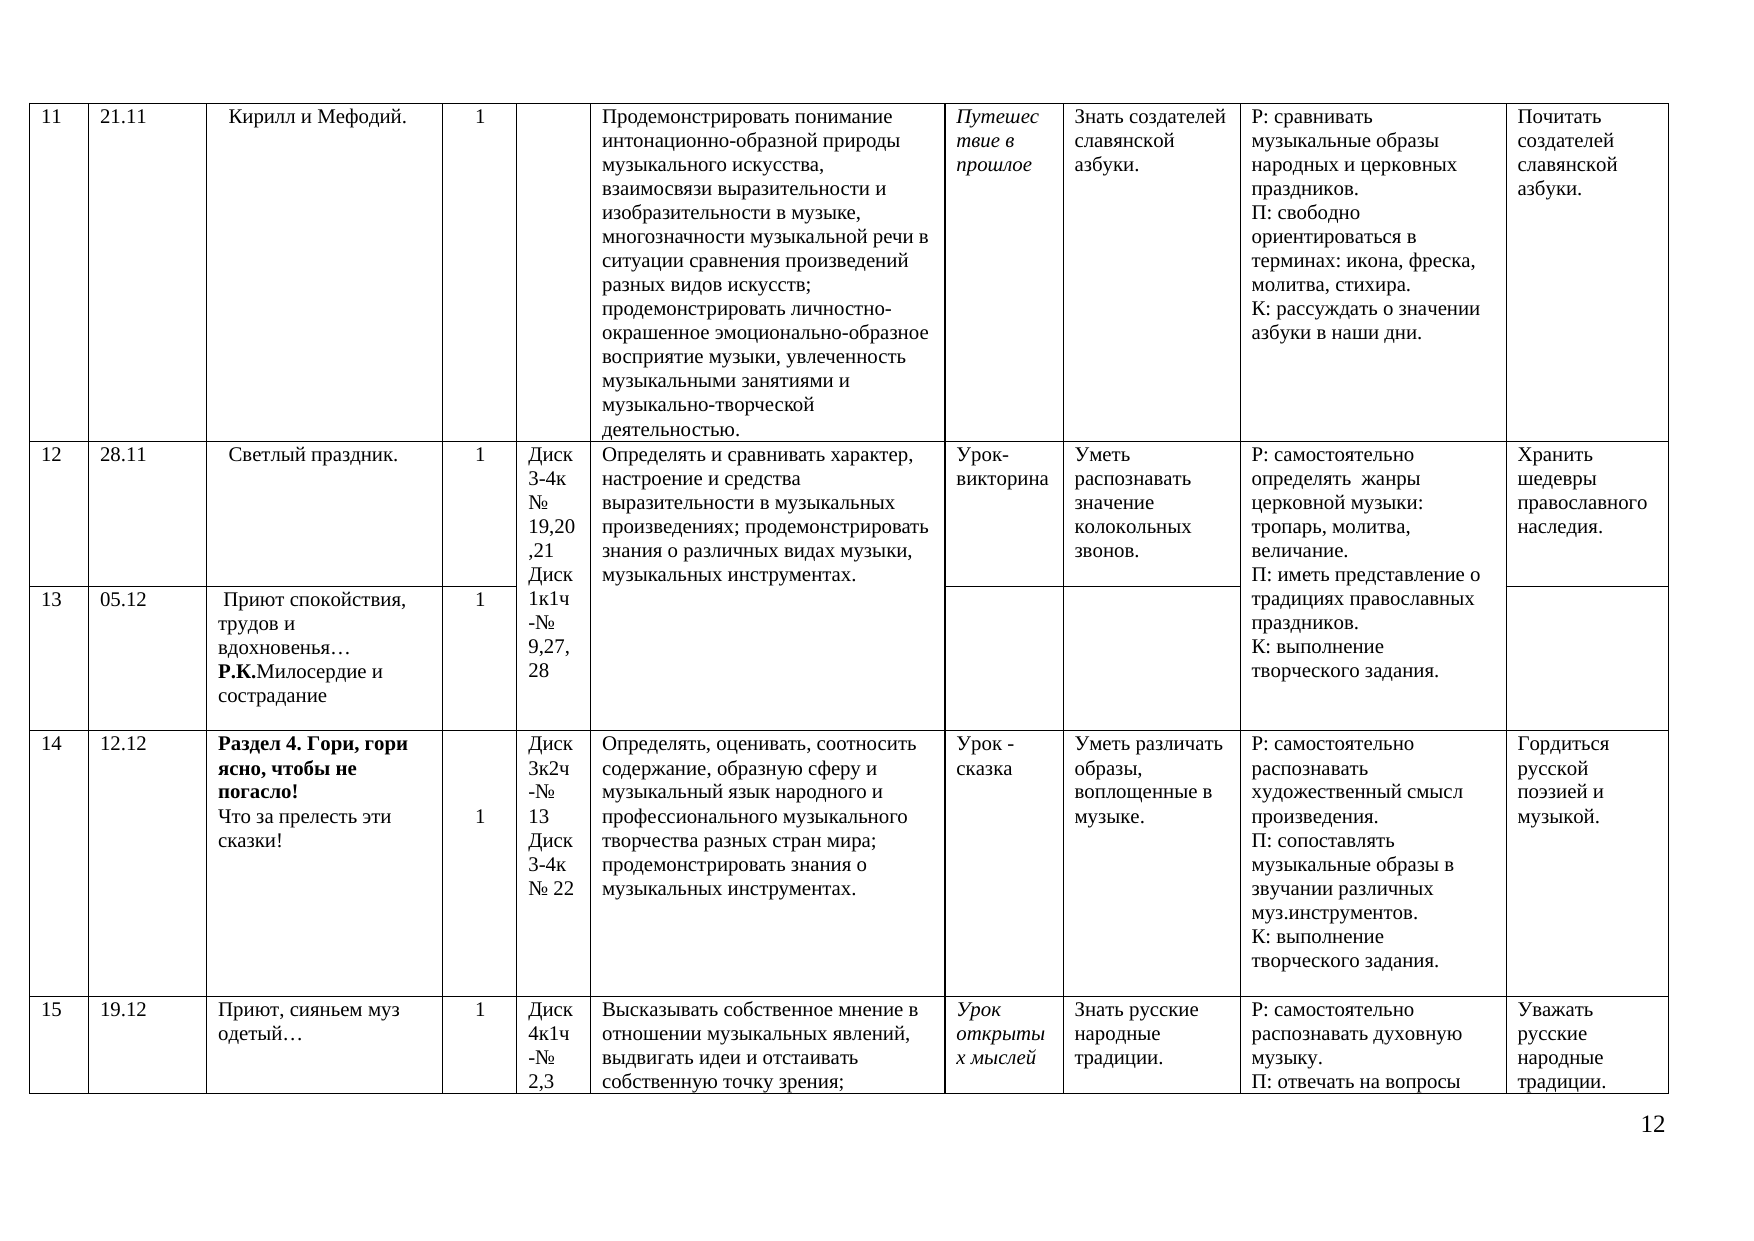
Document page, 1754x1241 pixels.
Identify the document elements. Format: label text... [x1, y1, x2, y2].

table_cell 1 [443, 587, 516, 730]
table_cell Гордиться русской поэзией и музыкой. [1507, 731, 1668, 996]
table_cell 11 [30, 104, 88, 441]
table_cell Диск 4к1ч -№ 2,3 [517, 997, 590, 1093]
table_cell Диск 3-4к № 19,20,21 Диск 1к1ч -№ 9,27,28 [517, 442, 590, 730]
table_cell Р: самостоятельно распознавать художественный смысл произведения. П: сопоставлять музыкальные образы в звучании различных муз.инструментов. К: выполнение творческого задания. [1241, 731, 1506, 996]
table_cell 28.11 [89, 442, 206, 586]
table_cell 1 [443, 731, 516, 996]
table_cell Уметь распознавать значение колокольных звонов. [1064, 442, 1240, 586]
table_cell 12.12 [89, 731, 206, 996]
table_cell [1064, 587, 1240, 730]
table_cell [207, 997, 442, 1093]
table_cell 21.11 [89, 104, 206, 441]
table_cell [946, 997, 1063, 1093]
table_cell 12 [30, 442, 88, 586]
table_cell 1 [443, 104, 516, 441]
table_cell Урок- викторина [946, 442, 1063, 586]
table_cell 1 [443, 997, 516, 1093]
table_cell Хранить шедевры православного наследия. [1507, 442, 1668, 586]
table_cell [591, 997, 944, 1093]
table_cell Почитать создателей славянской азбуки. [1507, 104, 1668, 441]
table_cell [946, 587, 1063, 730]
table_cell Р: самостоятельно определять жанры церковной музыки: тропарь, молитва, величание. П: иметь представление о традициях православных праздников. К: выполнение творческого задания. [1241, 442, 1506, 730]
table_cell [517, 104, 590, 441]
table_cell 1 [443, 442, 516, 586]
table_cell 14 [30, 731, 88, 996]
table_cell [1507, 997, 1668, 1093]
table_cell 13 [30, 587, 88, 730]
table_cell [1241, 997, 1506, 1093]
table_cell Р: сравнивать музыкальные образы народных и церковных праздников. П: свободно ориентироваться в терминах: икона, фреска, молитва, стихира. К: рассуждать о значении азбуки в наши дни. [1241, 104, 1506, 441]
table_cell 19.12 [89, 997, 206, 1093]
table_cell Диск 3к2ч -№ 13 Диск 3-4к № 22 [517, 731, 590, 996]
table_cell Знать создателей славянской азбуки. [1064, 104, 1240, 441]
table_cell Определять и сравнивать характер, настроение и средства выразительности в музыкальных произведениях; продемонстрировать знания о различных видах музыки, музыкальных инструментах. [591, 442, 944, 730]
table_cell Кирилл и Мефодий. [207, 104, 442, 441]
table_cell Продемонстрировать понимание интонационно-образной природы музыкального искусства, взаимосвязи выразительности и изобразительности в музыке, многозначности музыкальной речи в ситуации сравнения произведений разных видов искусств; продемонстрировать личностно-окрашенное эмоционально-образное восприятие музыки, увлеченность музыкальными занятиями и музыкально-творческой деятельностью. [591, 104, 944, 441]
table_cell 15 [30, 997, 88, 1093]
table_cell Светлый праздник. [207, 442, 442, 586]
table_cell Урок - сказка [946, 731, 1063, 996]
table_cell Приют спокойствия, трудов и вдохновенья… Р.К.Милосердие и сострадание [207, 587, 442, 730]
table_cell Определять, оценивать, соотносить содержание, образную сферу и музыкальный язык народного и профессионального музыкального творчества разных стран мира; продемонстрировать знания о музыкальных инструментах. [591, 731, 944, 996]
table_cell Уметь различать образы, воплощенные в музыке. [1064, 731, 1240, 996]
table_cell Раздел 4. Гори, гори ясно, чтобы не погасло! Что за прелесть эти сказки! [207, 731, 442, 996]
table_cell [946, 104, 1063, 441]
table_cell [1507, 587, 1668, 730]
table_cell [1064, 997, 1240, 1093]
table_cell 05.12 [89, 587, 206, 730]
